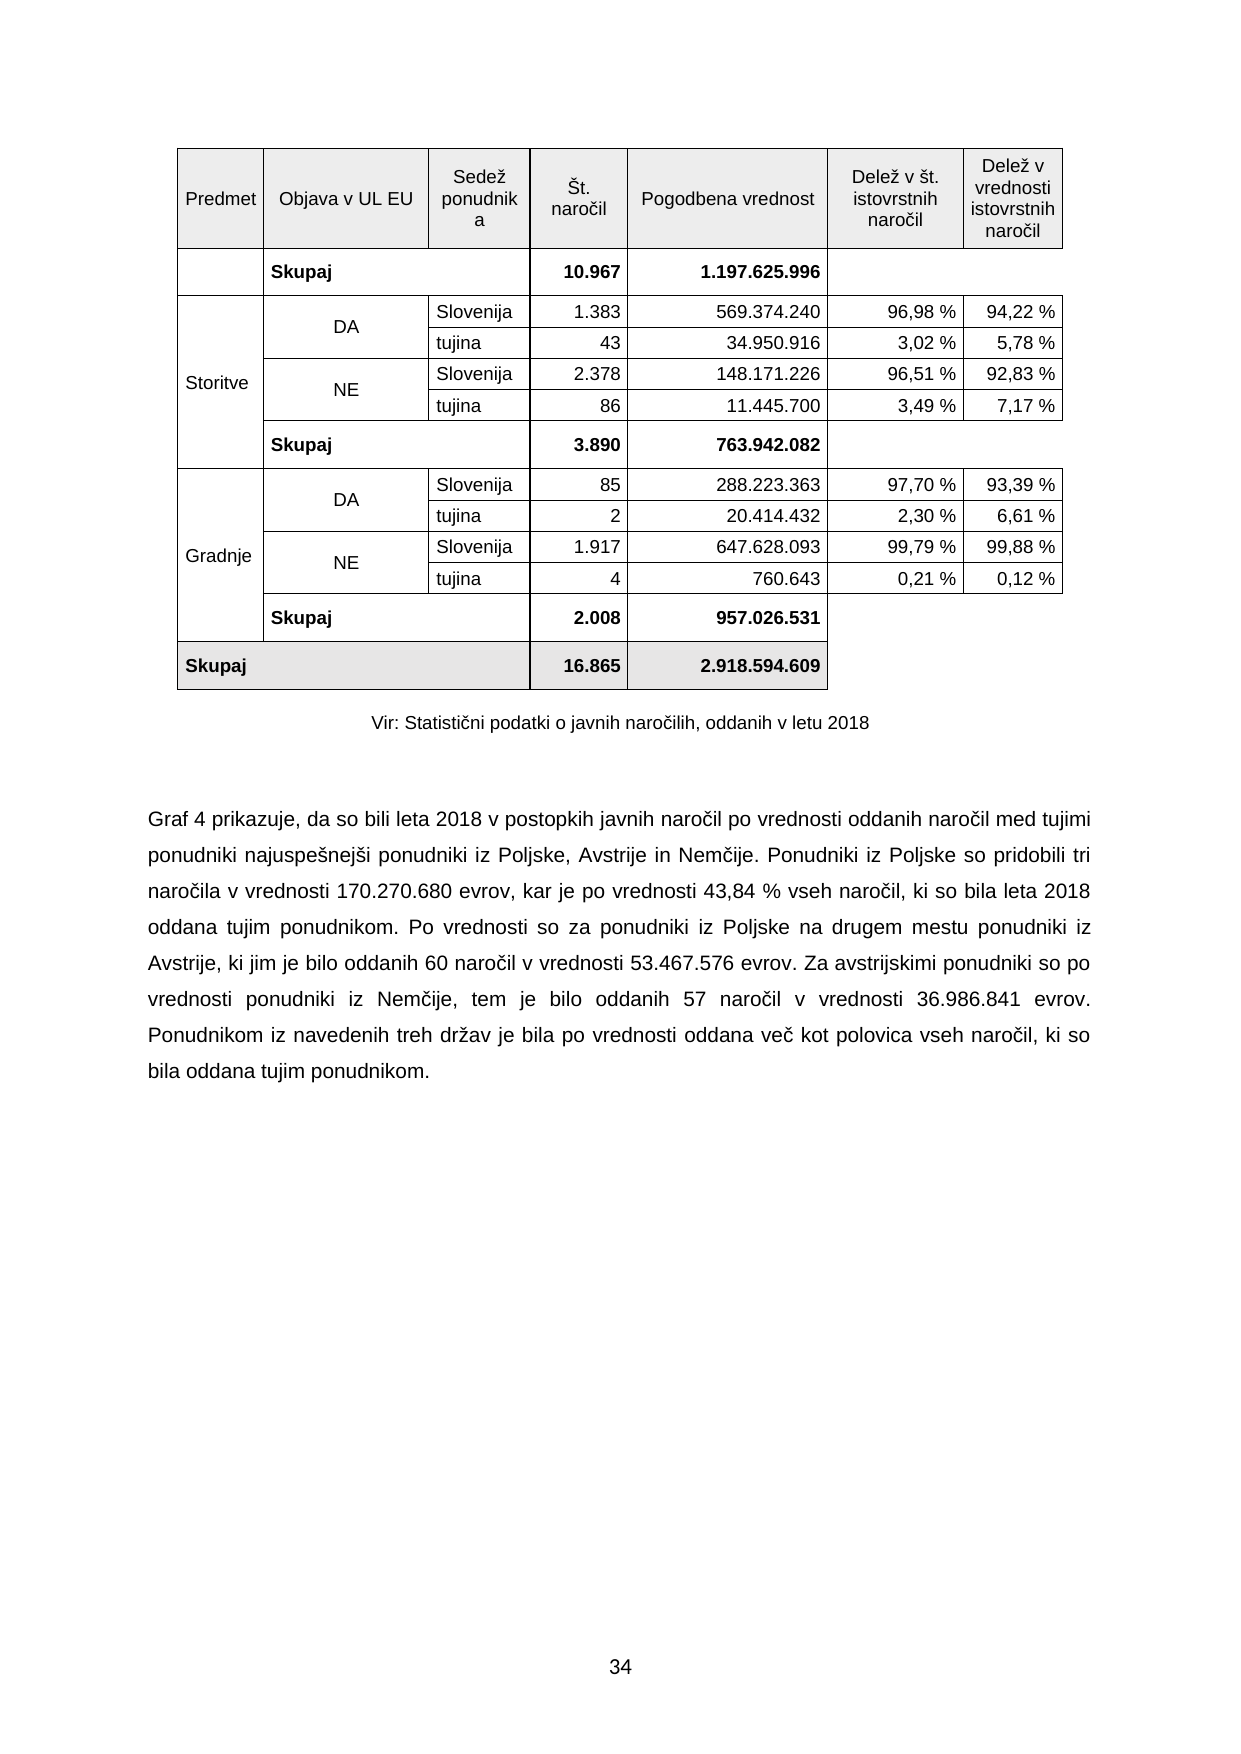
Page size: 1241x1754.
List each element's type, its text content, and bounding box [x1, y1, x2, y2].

table_cell Slovenija [429, 532, 529, 562]
table_header Predmet [178, 149, 263, 248]
text Vir: Statistični podatki o javnih naročilih, oddanih v letu 2018 [148, 711, 1093, 733]
table_cell 20.414.432 [628, 501, 827, 531]
table_cell 3,02 % [828, 328, 963, 358]
table_cell Skupaj [178, 642, 529, 689]
table_cell 99,79 % [828, 532, 963, 562]
table_cell Skupaj [264, 249, 529, 295]
table_cell 647.628.093 [628, 532, 827, 562]
table_cell 16.865 [531, 642, 627, 689]
table_cell tujina [429, 501, 529, 531]
table_cell 5,78 % [964, 328, 1062, 358]
table_cell Slovenija [429, 469, 529, 499]
table_cell 3,49 % [828, 390, 963, 420]
table_cell 1.383 [531, 296, 627, 327]
table_cell 760.643 [628, 563, 827, 593]
table_cell Storitve [178, 296, 263, 468]
table_cell 6,61 % [964, 501, 1062, 531]
table_cell 957.026.531 [628, 594, 827, 641]
table_cell 4 [531, 563, 627, 593]
table_cell 1.917 [531, 532, 627, 562]
table_cell 11.445.700 [628, 390, 827, 420]
table_header Objava v UL EU [264, 149, 428, 248]
table_cell 96,51 % [828, 359, 963, 389]
table_cell 96,98 % [828, 296, 963, 327]
table_cell 2 [531, 501, 627, 531]
table_cell 3.890 [531, 421, 627, 468]
table_cell tujina [429, 328, 529, 358]
table_cell 7,17 % [964, 390, 1062, 420]
table_cell Skupaj [264, 594, 529, 641]
table_cell 763.942.082 [628, 421, 827, 468]
table_cell 94,22 % [964, 296, 1062, 327]
table_cell 93,39 % [964, 469, 1062, 499]
table_cell NE [264, 359, 428, 420]
table_cell 97,70 % [828, 469, 963, 499]
table_cell DA [264, 296, 428, 358]
table_header Pogodbena vrednost [628, 149, 827, 248]
table_cell 1.197.625.996 [628, 249, 827, 295]
text Graf 4 prikazuje, da so bili leta 2018 v postopkih javnih naročil po vrednosti oddanih naročil med tujimi ponudniki najuspešnejši ponudniki iz Poljske, Avstrije in Nemčije. Ponudniki iz Poljske so pridobili tri naročila v vrednosti 170.270.680 evrov, kar je po vrednosti 43,84 % vseh naročil, ki so bila leta 2018 oddana tujim ponudnikom. Po vrednosti so za ponudniki iz Poljske na drugem mestu ponudniki iz Avstrije, ki jim je bilo oddanih 60 naročil v vrednosti 53.467.576 evrov. Za avstrijskimi ponudniki so po vrednosti ponudniki iz Nemčije, tem je bilo oddanih 57 naročil v vrednosti 36.986.841 evrov. Ponudnikom iz navedenih treh držav je bila po vrednosti oddana več kot polovica vseh naročil, ki so bila oddana tujim ponudnikom. [148, 807, 1093, 1083]
table_cell 85 [531, 469, 627, 499]
table_cell Slovenija [429, 359, 529, 389]
table_cell 288.223.363 [628, 469, 827, 499]
table_cell 2.378 [531, 359, 627, 389]
table_cell Slovenija [429, 296, 529, 327]
table_cell DA [264, 469, 428, 531]
table_cell 99,88 % [964, 532, 1062, 562]
table_cell 92,83 % [964, 359, 1062, 389]
table_cell tujina [429, 390, 529, 420]
table_header Sedež ponudnika [429, 149, 529, 248]
table_cell 2.918.594.609 [628, 642, 827, 689]
table_header Št. naročil [531, 149, 627, 248]
table_cell 10.967 [531, 249, 627, 295]
table_cell NE [264, 532, 428, 593]
table_cell Skupaj [264, 421, 529, 468]
table_cell Gradnje [178, 469, 263, 641]
table_cell 148.171.226 [628, 359, 827, 389]
table_cell 0,21 % [828, 563, 963, 593]
table_cell 34.950.916 [628, 328, 827, 358]
table_cell 569.374.240 [628, 296, 827, 327]
table_header Delež v vrednosti istovrstnih naročil [964, 149, 1062, 248]
table_cell 2,30 % [828, 501, 963, 531]
table_cell 86 [531, 390, 627, 420]
table_cell tujina [429, 563, 529, 593]
table_cell 2.008 [531, 594, 627, 641]
table_header Delež v št. istovrstnih naročil [828, 149, 963, 248]
table_cell 43 [531, 328, 627, 358]
table_cell 0,12 % [964, 563, 1062, 593]
